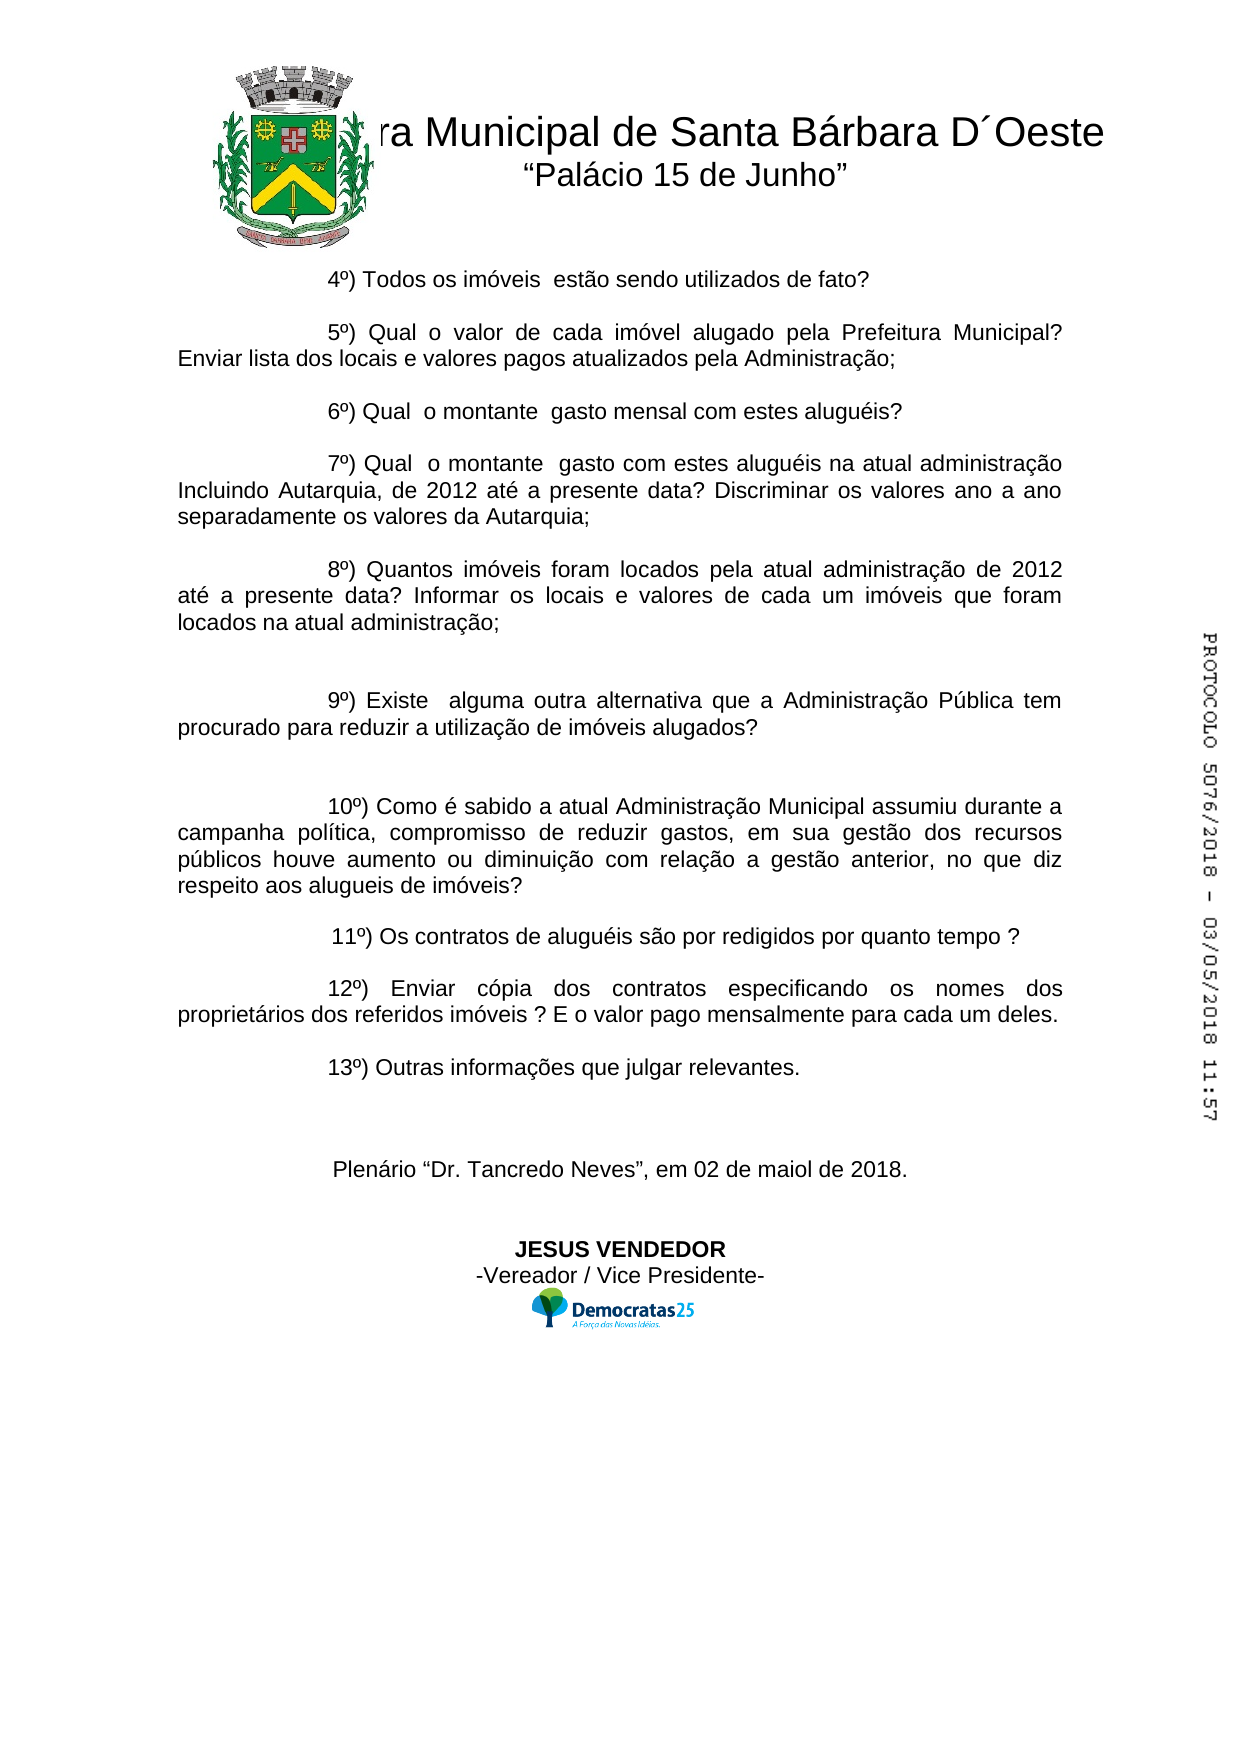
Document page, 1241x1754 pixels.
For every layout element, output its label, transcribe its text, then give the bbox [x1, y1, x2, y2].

text JESUS VENDEDOR [177, 1236, 1063, 1262]
text 10º) Como é sabido a atual Administração Municipal assumiu durante a campanha política, compromisso de reduzir gastos, em sua gestão dos recursos públicos houve aumento ou diminuição com relação a gestão anterior, no que diz respeito aos alugueis de imóveis? [177, 793, 1063, 898]
text 13º) Outras informações que julgar relevantes. [177, 1054, 1063, 1080]
text 9º) Existe alguma outra alternativa que a Administração Pública tem procurado para reduzir a utilização de imóveis alugados? [177, 687, 1063, 740]
picture [212, 66, 381, 255]
text 5º) Qual o valor de cada imóvel alugado pela Prefeitura Municipal? Enviar lista dos locais e valores pagos atualizados pela Administração; [177, 318, 1063, 371]
text 8º) Quantos imóveis foram locados pela atual administração de 2012 até a presente data? Informar os locais e valores de cada um imóveis que foram locados na atual administração; [177, 556, 1063, 635]
text -Vereador / Vice Presidente- [177, 1262, 1063, 1288]
picture [532, 1268, 699, 1351]
text Plenário “Dr. Tancredo Neves”, em 02 de maiol de 2018. [177, 1156, 1063, 1183]
text 12º) Enviar cópia dos contratos especificando os nomes dos proprietários dos referidos imóveis ? E o valor pago mensalmente para cada um deles. [177, 975, 1063, 1027]
text 6º) Qual o montante gasto mensal com estes aluguéis? [177, 398, 1063, 424]
text 4º) Todos os imóveis estão sendo utilizados de fato? [177, 266, 1063, 292]
picture [1177, 629, 1241, 1125]
text 7º) Qual o montante gasto com estes aluguéis na atual administração Incluindo Autarquia, de 2012 até a presente data? Discriminar os valores ano a ano separadamente os valores da Autarquia; [177, 450, 1063, 529]
text 11º) Os contratos de aluguéis são por redigidos por quanto tempo ? [177, 923, 1063, 950]
